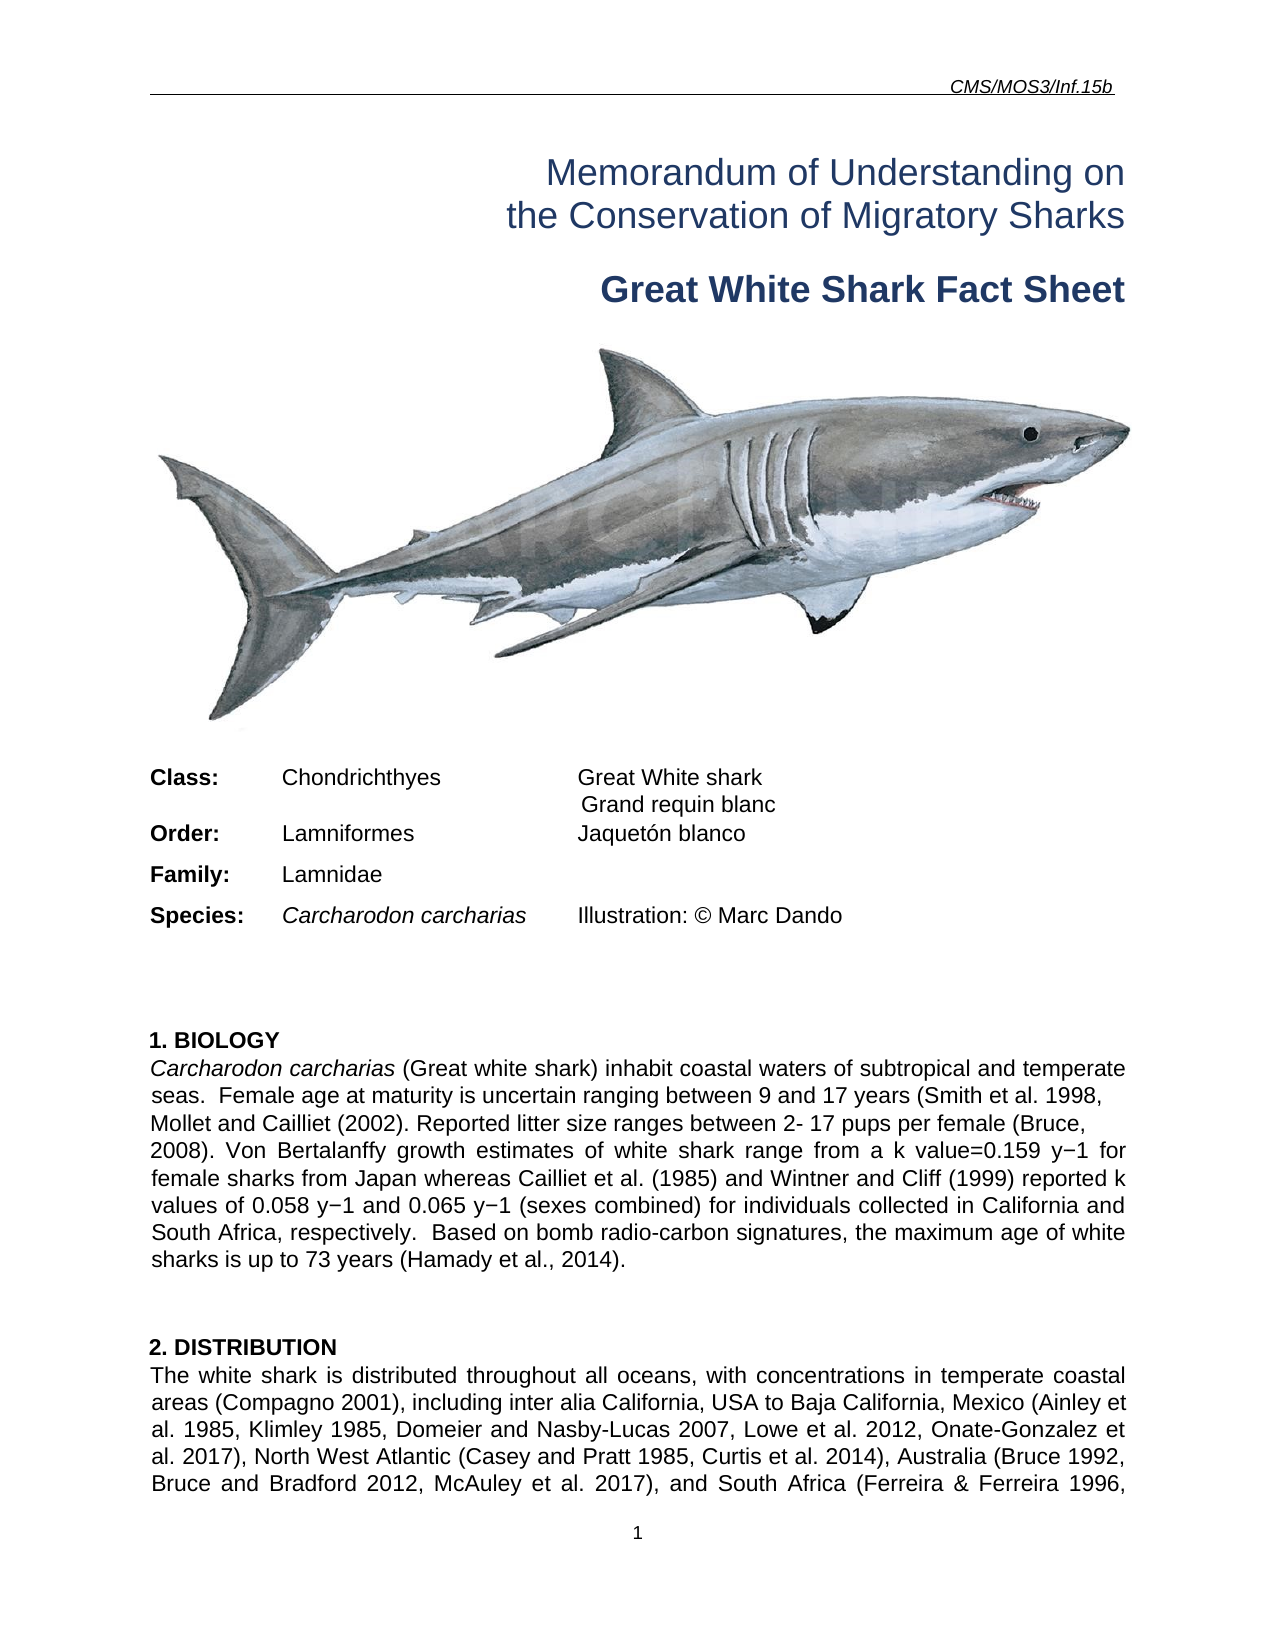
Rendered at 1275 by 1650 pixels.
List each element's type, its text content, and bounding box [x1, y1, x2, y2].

text Memorandum of Understanding on the Conservation of Migratory Sharks [506, 151, 1136, 237]
text 2008). Von Bertalanffy growth estimates of white shark range from a k value=0.159 y−1 for female sharks from Japan whereas Cailliet et al. (1985) and Wintner and Cliff (1999) reported k values of 0.058 y−1 and 0.065 y−1 (sexes combined) for individuals collected in California and South Africa, respectively. Based on bomb radio-carbon signatures, the maximum age of white sharks is up to 73 years (Hamady et al., 2014). [150, 1137, 1127, 1272]
picture [156, 343, 1132, 732]
text Carcharodon carcharias (Great white shark) inhabit coastal waters of subtropical and temperate seas. Female age at maturity is uncertain ranging between 9 and 17 years (Smith et al. 1998, [150, 1055, 1127, 1109]
text Great White Shark Fact Sheet [150, 267, 1125, 310]
text Class: Chondrichthyes Great White shark [150, 764, 1136, 790]
text Order: Lamniformes Jaquetón blanco [150, 820, 1136, 846]
text Family: Lamnidae [150, 861, 1136, 888]
text Mollet and Cailliet (2002). Reported litter size ranges between 2- 17 pups per female (Bruce, [150, 1110, 1127, 1136]
text Species: Carcharodon carcharias Illustration: © Marc Dando [150, 902, 1136, 929]
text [150, 1362, 1127, 1497]
subtitle 1. BIOLOGY [148, 1027, 1136, 1053]
subtitle 2. DISTRIBUTION [148, 1334, 1136, 1360]
text Grand requin blanc [221, 791, 1136, 818]
